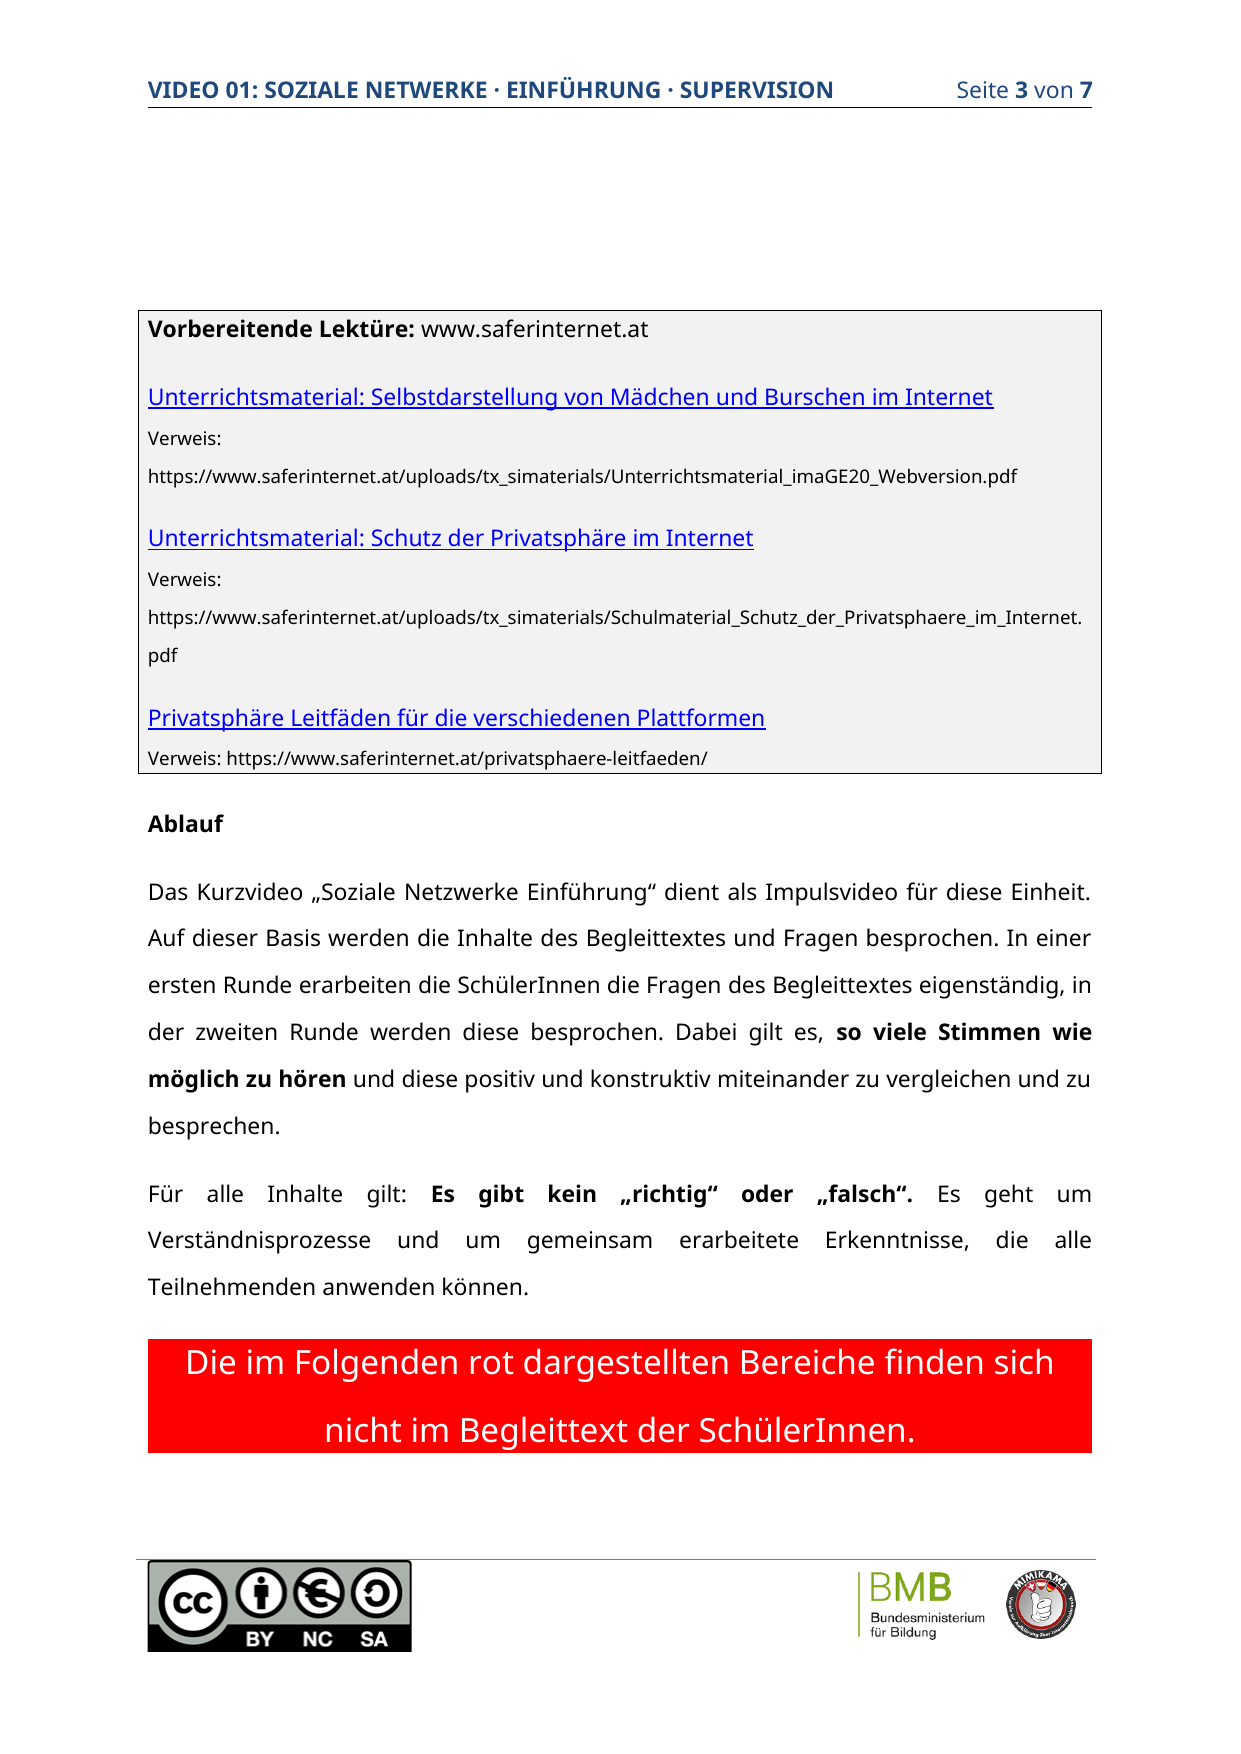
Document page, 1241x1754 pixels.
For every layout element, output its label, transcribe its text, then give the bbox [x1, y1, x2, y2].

text Unterrichtsmaterial: Schutz der Privatsphäre im Internet Verweis: https://www.saferinternet.at/uploads/tx_simaterials/Schulmaterial_Schutz_der_Privatsphaere_im_Internet.pdf [139, 519, 1101, 668]
picture [147, 1560, 412, 1652]
text Unterrichtsmaterial: Selbstdarstellung von Mädchen und Burschen im Internet Verweis: https://www.saferinternet.at/uploads/tx_simaterials/Unterrichtsmaterial_imaGE20_Webversion.pdf [139, 378, 1101, 489]
text Das Kurzvideo „Soziale Netzwerke Einführung“ dient als Impulsvideo für diese Einheit. Auf dieser Basis werden die Inhalte des Begleittextes und Fragen besprochen. In einer ersten Runde erarbeiten die SchülerInnen die Fragen des Begleittextes eigenständig, in der zweiten Runde werden diese besprochen. Dabei gilt es, so viele Stimmen wie möglich zu hören und diese positiv und konstruktiv miteinander zu vergleichen und zu besprechen. [148, 876, 1092, 1141]
text Privatsphäre Leitfäden für die verschiedenen Plattformen Verweis: https://www.saferinternet.at/privatsphaere-leitfaeden/ [139, 698, 1101, 773]
text Ablauf [148, 808, 1092, 839]
picture [835, 1563, 1085, 1649]
text Die im Folgenden rot dargestellten Bereiche finden sich nicht im Begleittext der SchülerInnen. [148, 1339, 1092, 1453]
text Vorbereitende Lektüre: www.saferinternet.at [139, 311, 1101, 344]
text Für alle Inhalte gilt: Es gibt kein „richtig“ oder „falsch“. Es geht um Verständnisprozesse und um gemeinsam erarbeitete Erkenntnisse, die alle Teilnehmenden anwenden können. [148, 1178, 1092, 1303]
